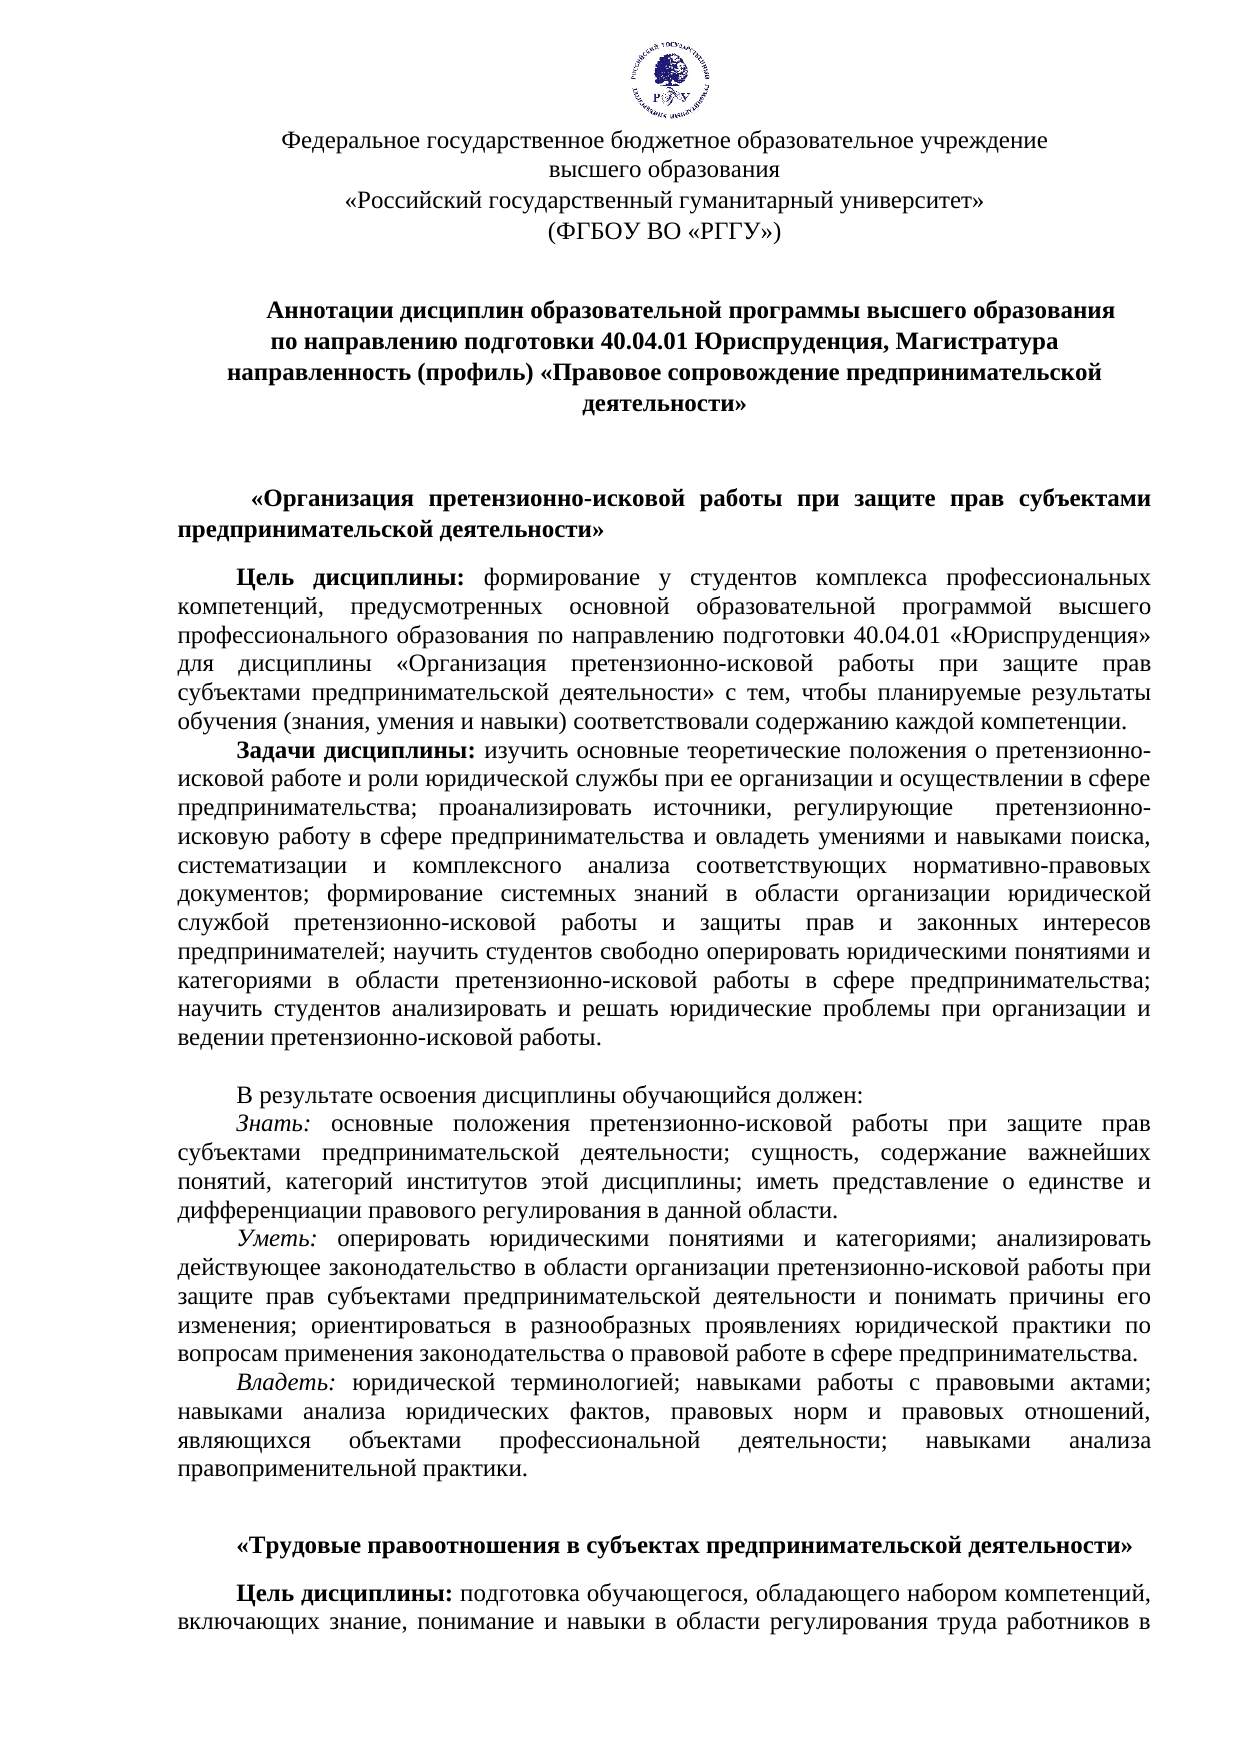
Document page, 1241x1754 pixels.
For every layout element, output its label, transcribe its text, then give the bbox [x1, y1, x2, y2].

text Уметь: оперировать юридическими понятиями и категориями; анализировать действующее законодательство в области организации претензионно-исковой работы при защите прав субъектами предпринимательской деятельности и понимать причины его изменения; ориентироваться в разнообразных проявлениях юридической практики по вопросам применения законодательства о правовой работе в сфере предпринимательства. [177, 1223, 1152, 1367]
text Задачи дисциплины: изучить основные теоретические положения о претензионно-исковой работе и роли юридической службы при ее организации и осуществлении в сфере предпринимательства; проанализировать источники, регулирующие претензионно-исковую работу в сфере предпринимательства и овладеть умениями и навыками поиска, систематизации и комплексного анализа соответствующих нормативно-правовых документов; формирование системных знаний в области организации юридической службой претензионно-исковой работы и защиты прав и законных интересов предпринимателей; научить студентов свободно оперировать юридическими понятиями и категориями в области претензионно-исковой работы в сфере предпринимательства; научить студентов анализировать и решать юридические проблемы при организации и ведении претензионно-исковой работы. [177, 735, 1152, 1051]
text «Трудовые правоотношения в субъектах предпринимательской деятельности» [177, 1530, 1152, 1559]
text Владеть: юридической терминологией; навыками работы с правовыми актами; навыками анализа юридических фактов, правовых норм и правовых отношений, являющихся объектами профессиональной деятельности; навыками анализа правоприменительной практики. [177, 1367, 1152, 1482]
text Аннотации дисциплин образовательной программы высшего образования по направлению подготовки 40.04.01 Юриспруденция, Магистратура направленность (профиль) «Правовое сопровождение предпринимательской деятельности» [177, 295, 1152, 417]
picture [631, 42, 710, 119]
text «Российский государственный гуманитарный университет» [177, 185, 1152, 214]
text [177, 1578, 1152, 1635]
text Знать: основные положения претензионно-исковой работы при защите прав субъектами предпринимательской деятельности; сущность, содержание важнейших понятий, категорий институтов этой дисциплины; иметь представление о единстве и дифференциации правового регулирования в данной области. [177, 1108, 1152, 1223]
text Цель дисциплины: формирование у студентов комплекса профессиональных компетенций, предусмотренных основной образовательной программой высшего профессионального образования по направлению подготовки 40.04.01 «Юриспруденция» для дисциплины «Организация претензионно-исковой работы при защите прав субъектами предпринимательской деятельности» с тем, чтобы планируемые результаты обучения (знания, умения и навыки) соответствовали содержанию каждой компетенции. [177, 562, 1152, 735]
text «Организация претензионно-исковой работы при защите прав субъектами предпринимательской деятельности» [177, 483, 1152, 543]
text Федеральное государственное бюджетное образовательное учреждение [177, 125, 1152, 154]
text (ФГБОУ ВО «РГГУ») [177, 216, 1152, 245]
text высшего образования [177, 154, 1152, 183]
text В результате освоения дисциплины обучающийся должен: [177, 1080, 1152, 1108]
